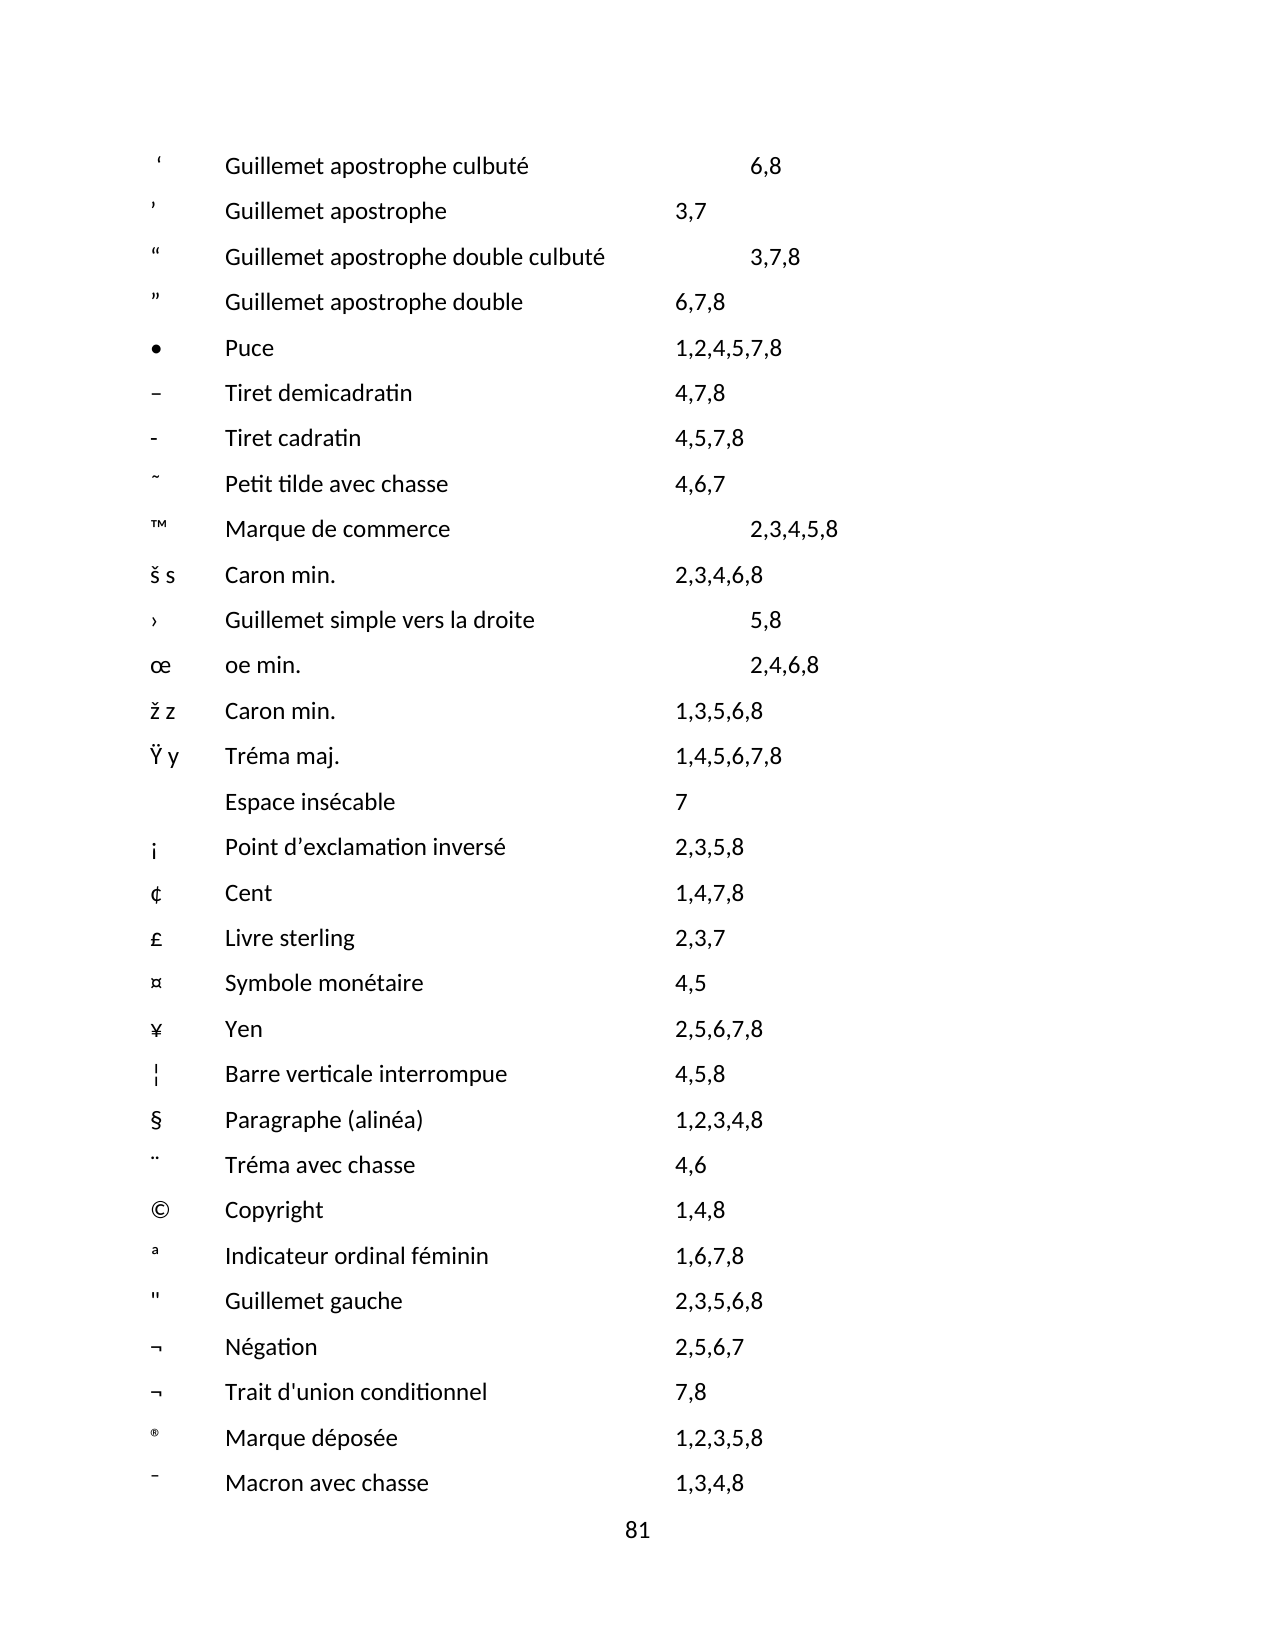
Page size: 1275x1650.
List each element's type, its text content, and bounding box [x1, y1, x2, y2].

text - Tiret cadratin 4,5,7,8 [150, 422, 1125, 453]
text ž z Caron min. 1,3,5,6,8 [150, 695, 1125, 726]
text ¡ Point d’exclamation inversé 2,3,5,8 [150, 831, 1125, 862]
text Espace insécable 7 [150, 786, 1125, 816]
text “ Guillemet apostrophe double culbuté 3,7,8 [150, 241, 1125, 271]
text ¤ Symbole monétaire 4,5 [150, 967, 1125, 998]
text § Paragraphe (alinéa) 1,2,3,4,8 [150, 1104, 1125, 1134]
text ¨ Tréma avec chasse 4,6 [150, 1149, 1125, 1180]
text œ oe min. 2,4,6,8 [150, 649, 1125, 680]
text ¢ Cent 1,4,7,8 [150, 877, 1125, 907]
text ˜ Petit tilde avec chasse 4,6,7 [150, 468, 1125, 498]
text ¥ Yen 2,5,6,7,8 [150, 1013, 1125, 1043]
text ª Indicateur ordinal féminin 1,6,7,8 [150, 1240, 1125, 1271]
text ¦ Barre verticale interrompue 4,5,8 [150, 1058, 1125, 1089]
text ¬ Trait d'union conditionnel 7,8 [150, 1376, 1125, 1407]
text › Guillemet simple vers la droite 5,8 [150, 604, 1125, 635]
text š s Caron min. 2,3,4,6,8 [150, 559, 1125, 589]
text ‘ Guillemet apostrophe culbuté 6,8 [150, 150, 1125, 181]
text © Copyright 1,4,8 [150, 1194, 1125, 1225]
text ” Guillemet apostrophe double 6,7,8 [150, 286, 1125, 317]
text ® Marque déposée 1,2,3,5,8 [150, 1422, 1125, 1452]
text Ÿ y Tréma maj. 1,4,5,6,7,8 [150, 740, 1125, 771]
text – Tiret demicadratin 4,7,8 [150, 377, 1125, 408]
text ¬ Négation 2,5,6,7 [150, 1331, 1125, 1361]
text ’ Guillemet apostrophe 3,7 [150, 195, 1125, 226]
text • Puce 1,2,4,5,7,8 [150, 332, 1125, 362]
text ¯ Macron avec chasse 1,3,4,8 [150, 1467, 1125, 1498]
text £ Livre sterling 2,3,7 [150, 922, 1125, 953]
text ™ Marque de commerce 2,3,4,5,8 [150, 513, 1125, 544]
text " Guillemet gauche 2,3,5,6,8 [150, 1285, 1125, 1316]
